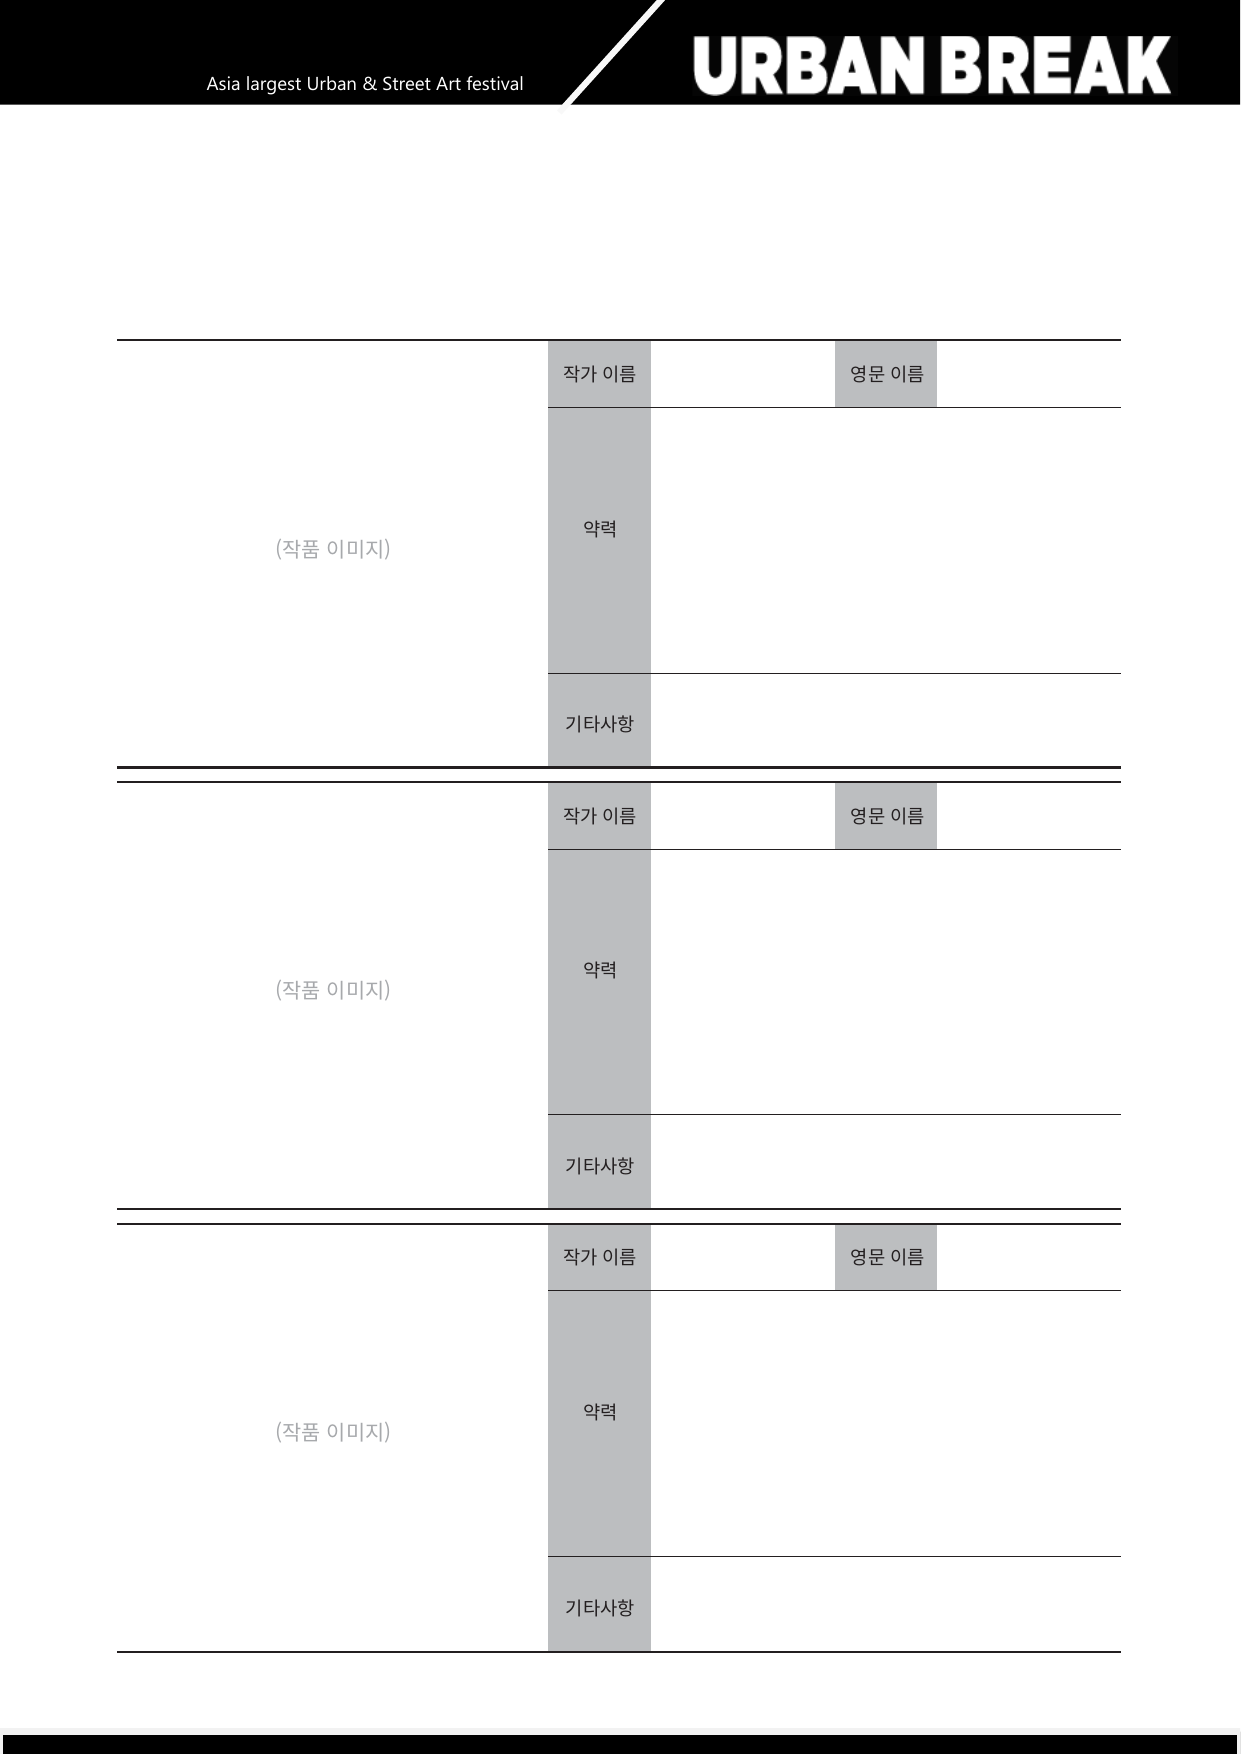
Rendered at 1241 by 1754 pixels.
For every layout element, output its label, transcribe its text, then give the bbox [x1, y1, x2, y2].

table_cell [651, 674, 1121, 766]
table_cell [651, 1557, 1121, 1651]
table_header 작가 이름 [548, 783, 651, 849]
table_cell 기타사항 [548, 1115, 651, 1208]
table_header 작가 이름 [548, 341, 651, 407]
table_header [937, 341, 1121, 407]
table_cell [651, 1291, 1121, 1556]
table_cell 기타사항 [548, 1557, 651, 1651]
table_cell [651, 850, 1121, 1114]
table_header [651, 341, 834, 407]
table_header [651, 783, 834, 849]
table_header 영문 이름 [835, 783, 937, 849]
table_header (작품 이미지) [117, 1225, 548, 1651]
table_header (작품 이미지) [117, 341, 548, 766]
table_header 영문 이름 [835, 1225, 937, 1290]
table_header [651, 1225, 834, 1290]
table_header [937, 783, 1121, 849]
table_cell 약력 [548, 408, 651, 673]
table_cell [651, 1115, 1121, 1208]
table_cell 기타사항 [548, 674, 651, 766]
table_cell [651, 408, 1121, 673]
table_header (작품 이미지) [117, 783, 548, 1208]
table_cell 약력 [548, 1291, 651, 1556]
table_cell 약력 [548, 850, 651, 1114]
picture [692, 36, 1179, 96]
table_header 영문 이름 [835, 341, 937, 407]
table_header [937, 1225, 1121, 1290]
table_header 작가 이름 [548, 1225, 651, 1290]
